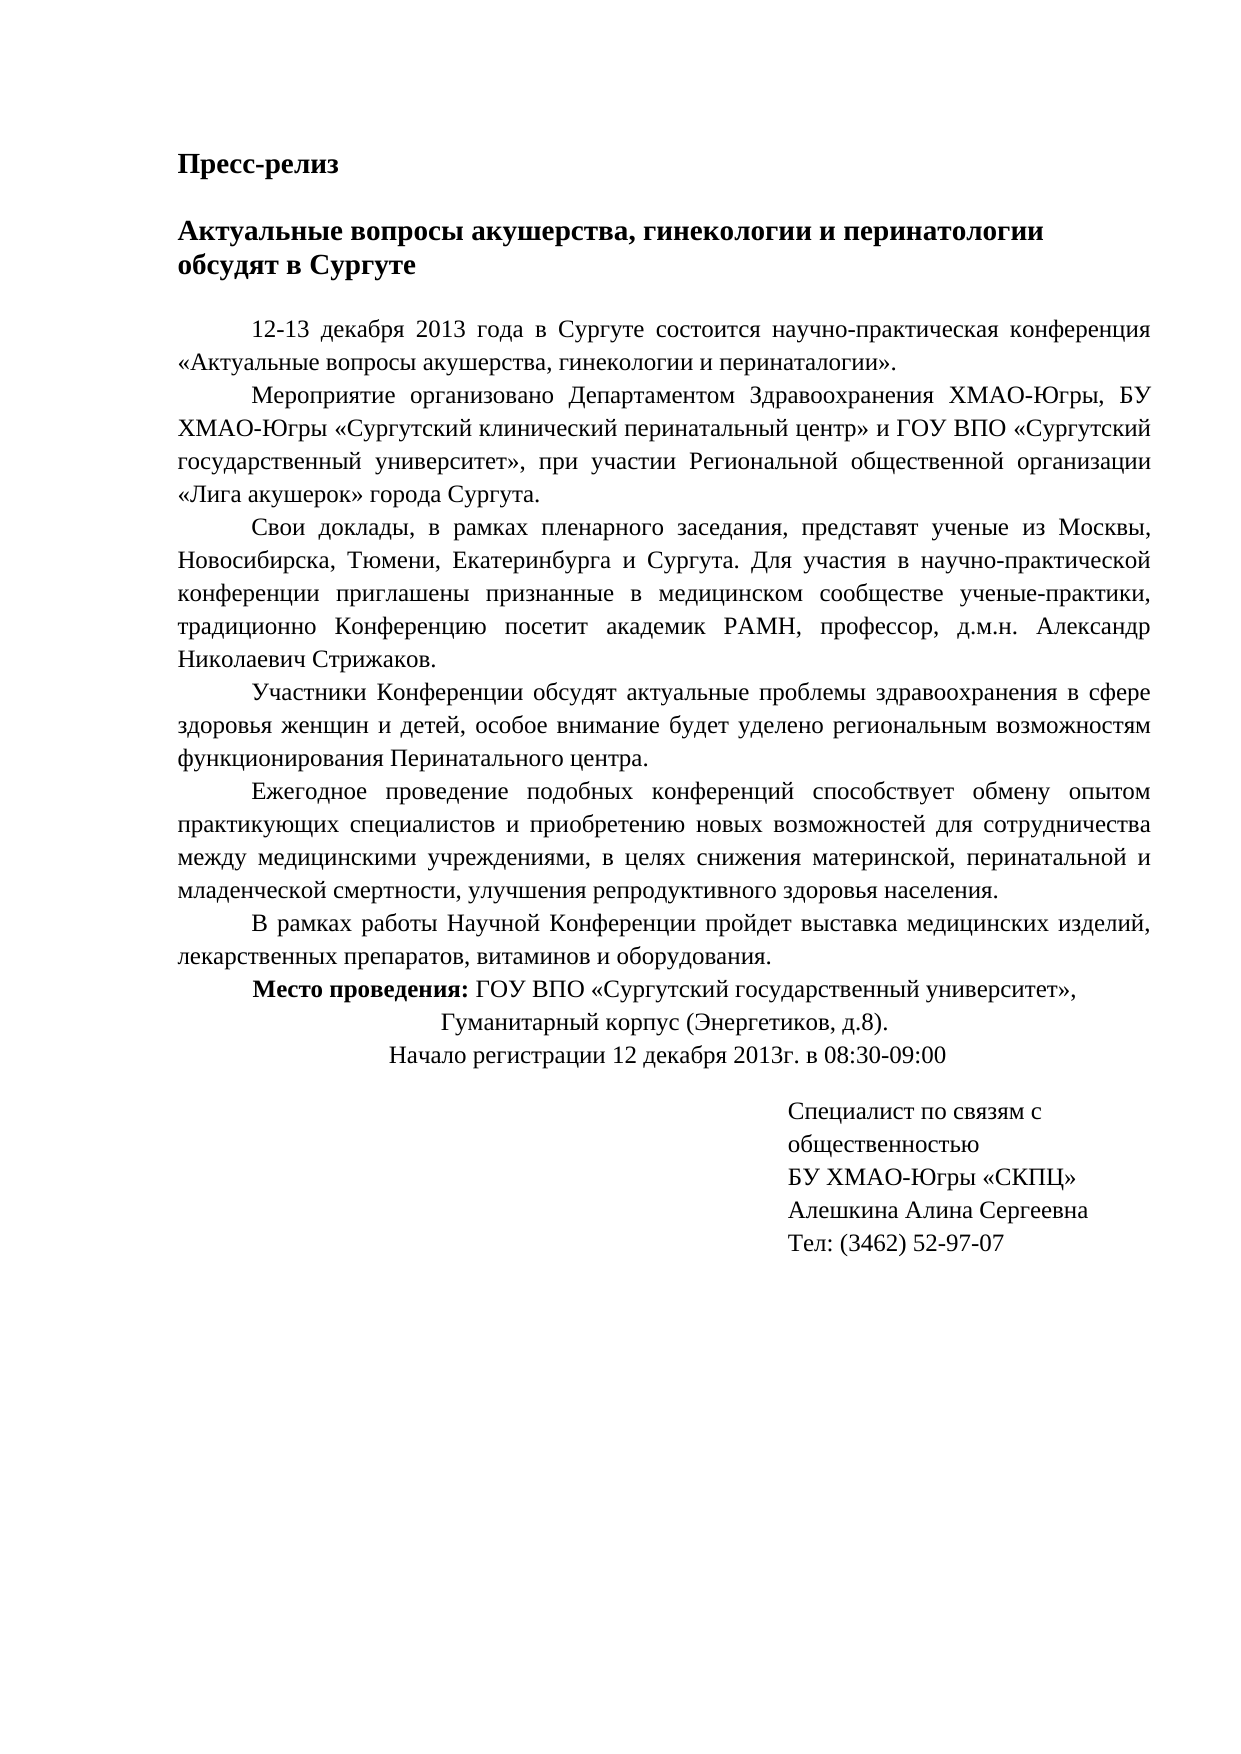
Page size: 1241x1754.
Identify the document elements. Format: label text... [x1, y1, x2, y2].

text Мероприятие организовано Департаментом Здравоохранения ХМАО-Югры, БУ ХМАО-Югры «Сургутский клинический перинатальный центр» и ГОУ ВПО «Сургутский государственный университет», при участии Региональной общественной организации «Лига акушерок» города Сургута. [177, 380, 1152, 508]
text Пресс-релиз [177, 146, 1152, 180]
text Начало регистрации 12 декабря 2013г. в 08:30-09:00 [177, 1040, 1152, 1069]
text Свои доклады, в рамках пленарного заседания, представят ученые из Москвы, Новосибирска, Тюмени, Екатеринбурга и Сургута. Для участия в научно-практической конференции приглашены признанные в медицинском сообществе ученые-практики, традиционно Конференцию посетит академик РАМН, профессор, д.м.н. Александр Николаевич Стрижаков. [177, 512, 1152, 673]
text Участники Конференции обсудят актуальные проблемы здравоохранения в сфере здоровья женщин и детей, особое внимание будет уделено региональным возможностям функционирования Перинатального центра. [177, 677, 1152, 772]
text Актуальные вопросы акушерства, гинекологии и перинатологии обсудят в Сургуте [177, 213, 1152, 280]
text 12-13 декабря 2013 года в Сургуте состоится научно-практическая конференция «Актуальные вопросы акушерства, гинекологии и перинаталогии». [177, 314, 1152, 376]
text Место проведения: ГОУ ВПО «Сургутский государственный университет», Гуманитарный корпус (Энергетиков, д.8). [177, 974, 1152, 1036]
text Ежегодное проведение подобных конференций способствует обмену опытом практикующих специалистов и приобретению новых возможностей для сотрудничества между медицинскими учреждениями, в целях снижения материнской, перинатальной и младенческой смертности, улучшения репродуктивного здоровья населения. [177, 776, 1152, 904]
text В рамках работы Научной Конференции пройдет выставка медицинских изделий, лекарственных препаратов, витаминов и оборудования. [177, 908, 1152, 970]
table_header Специалист по связям с общественностью БУ ХМАО-Югры «СКПЦ» Алешкина Алина Сергеевна Тел: (3462) 52-97-07 [776, 1096, 1133, 1314]
